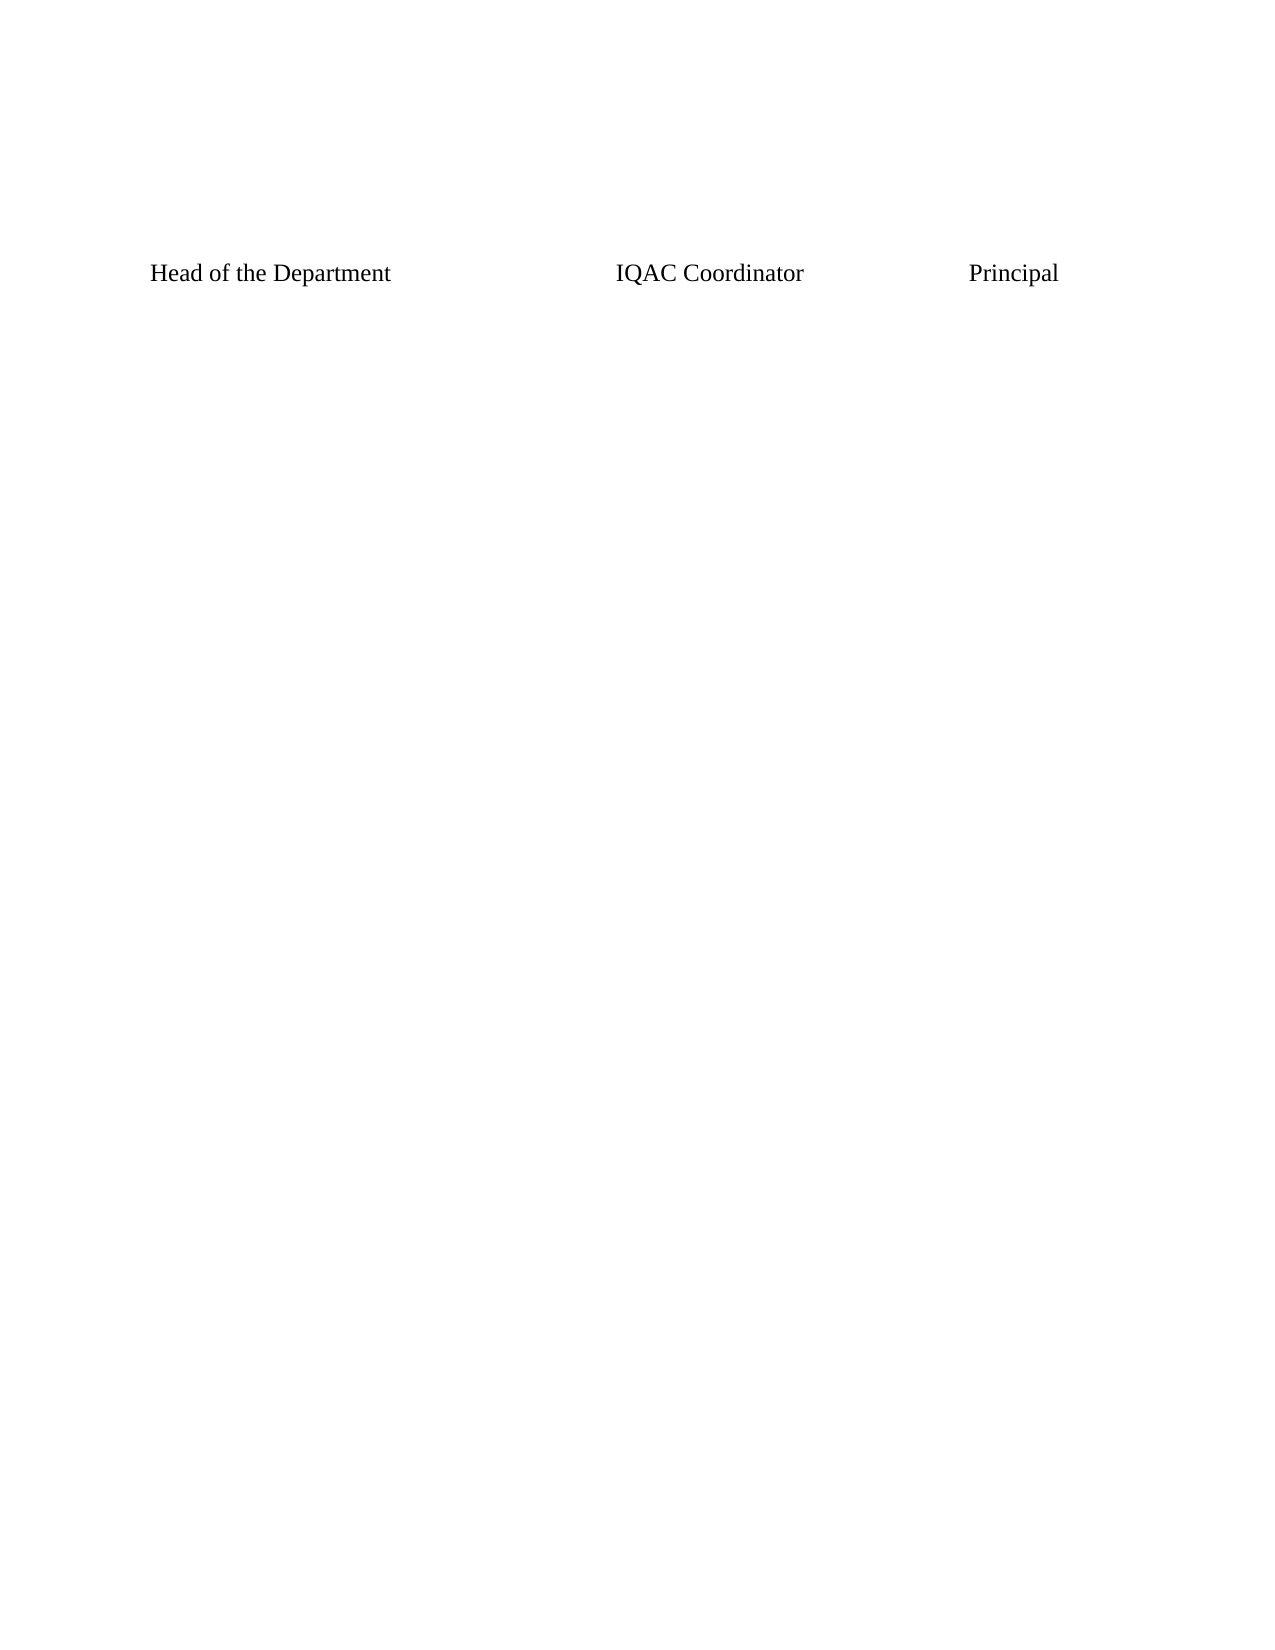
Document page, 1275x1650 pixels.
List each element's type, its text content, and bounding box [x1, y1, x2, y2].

text Head of the Department IQAC Coordinator Principal [150, 258, 1125, 286]
